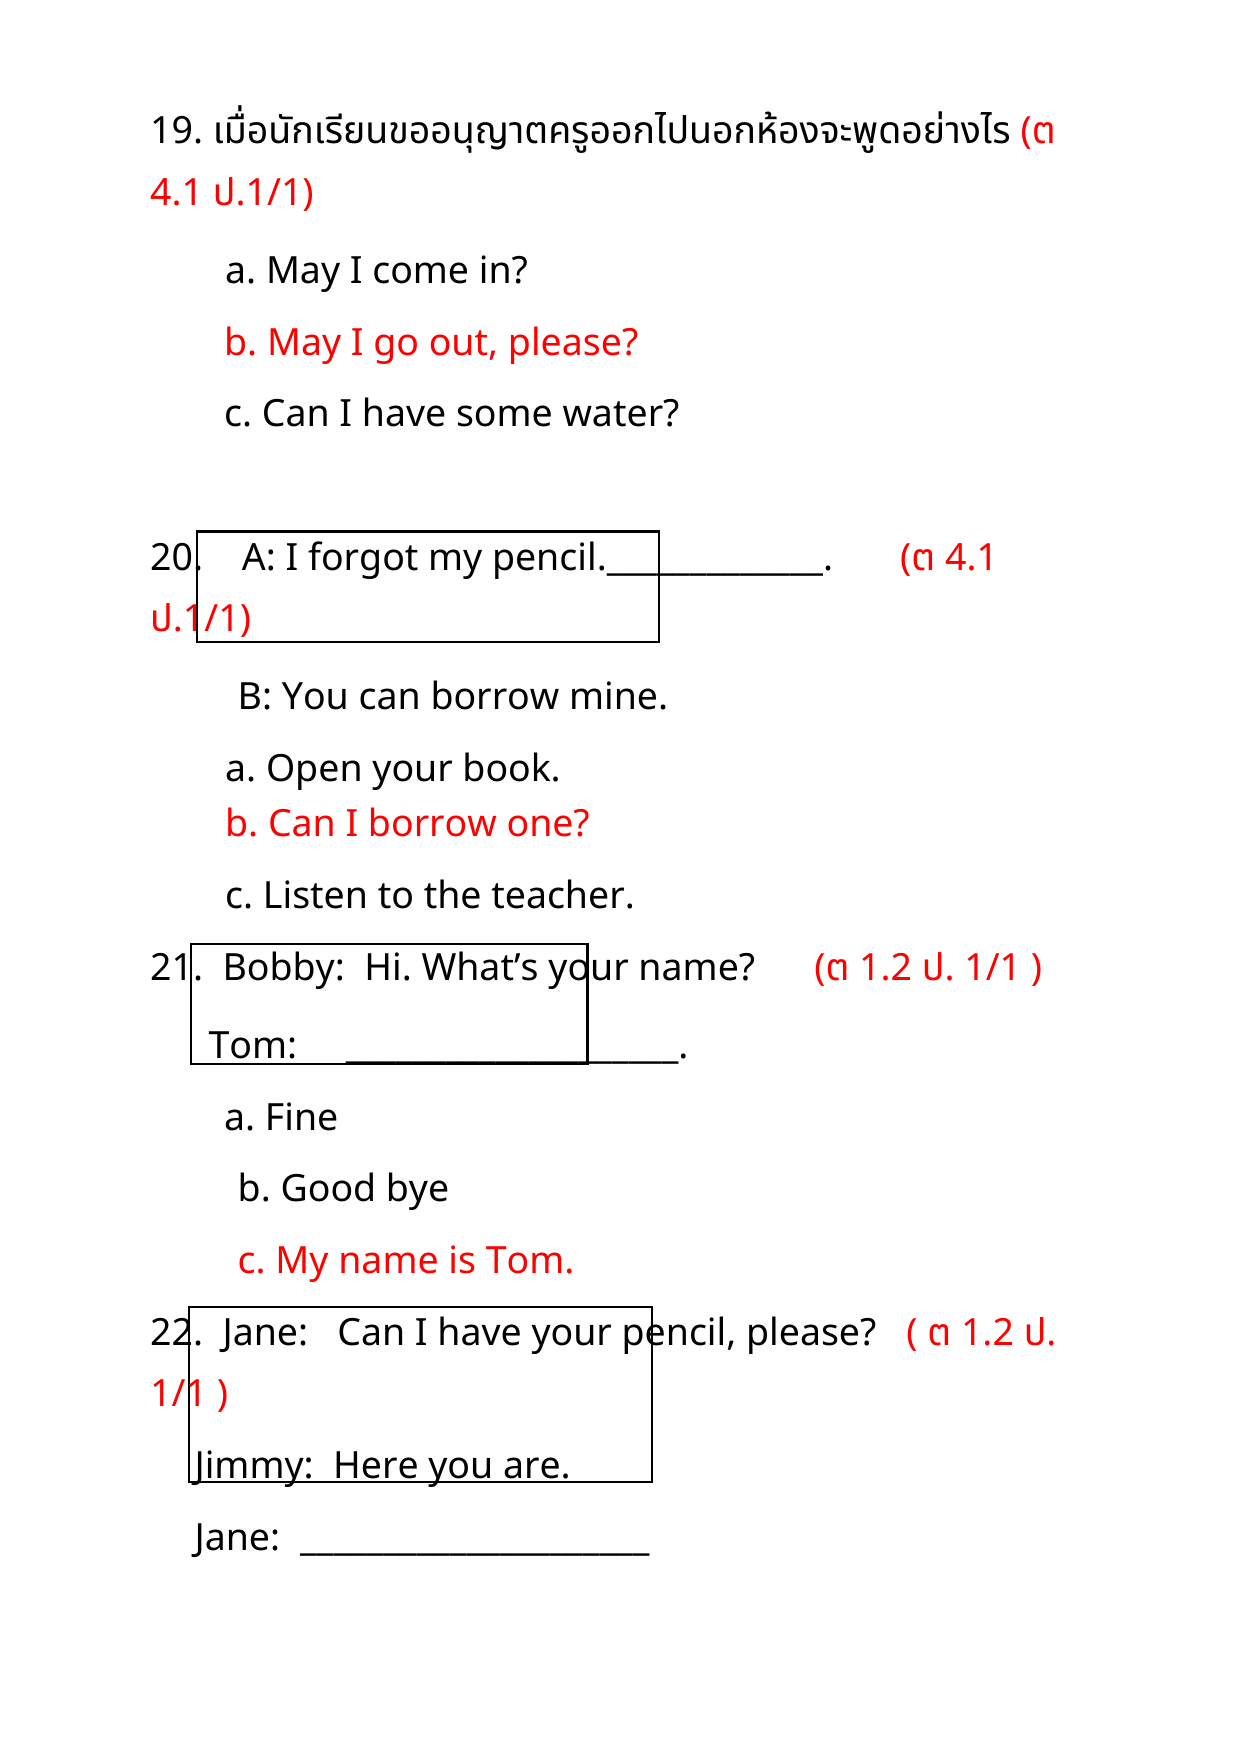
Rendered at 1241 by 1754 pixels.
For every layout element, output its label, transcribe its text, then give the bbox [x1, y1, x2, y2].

text c. Can I have some water? [150, 387, 1090, 438]
text a. May I come in? [150, 243, 1090, 294]
text a. Fine [224, 1090, 1090, 1141]
list b. Can I borrow one? [179, 797, 1090, 848]
text 21. Bobby: Hi. What’s your name? (ต 1.2 ป. 1/1 ) [150, 940, 1090, 997]
text c. Listen to the teacher. [225, 868, 1090, 919]
text B: You can borrow mine. [150, 670, 1090, 721]
text 19. เมื่อนักเรียนขออนุญาตครูออกไปนอกห้องจะพูดอย่างไร (ต 4.1 ป.1/1) [150, 103, 1090, 222]
list a. Open your book. [150, 741, 1090, 792]
text b. May I go out, please? [150, 315, 1090, 366]
text Tom: ____________________. [150, 1018, 1090, 1069]
text 20. A: I forgot my pencil._____________. (ต 4.1 ป.1/1) [150, 530, 1090, 648]
text 22. Jane: Can I have your pencil, please? ( ต 1.2 ป. 1/1 ) [150, 1305, 1090, 1417]
text b. Good bye [150, 1162, 1090, 1213]
text c. My name is Tom. [150, 1233, 1090, 1284]
text Jane: _____________________ [150, 1510, 1090, 1561]
text Jimmy: Here you are. [150, 1438, 1090, 1489]
